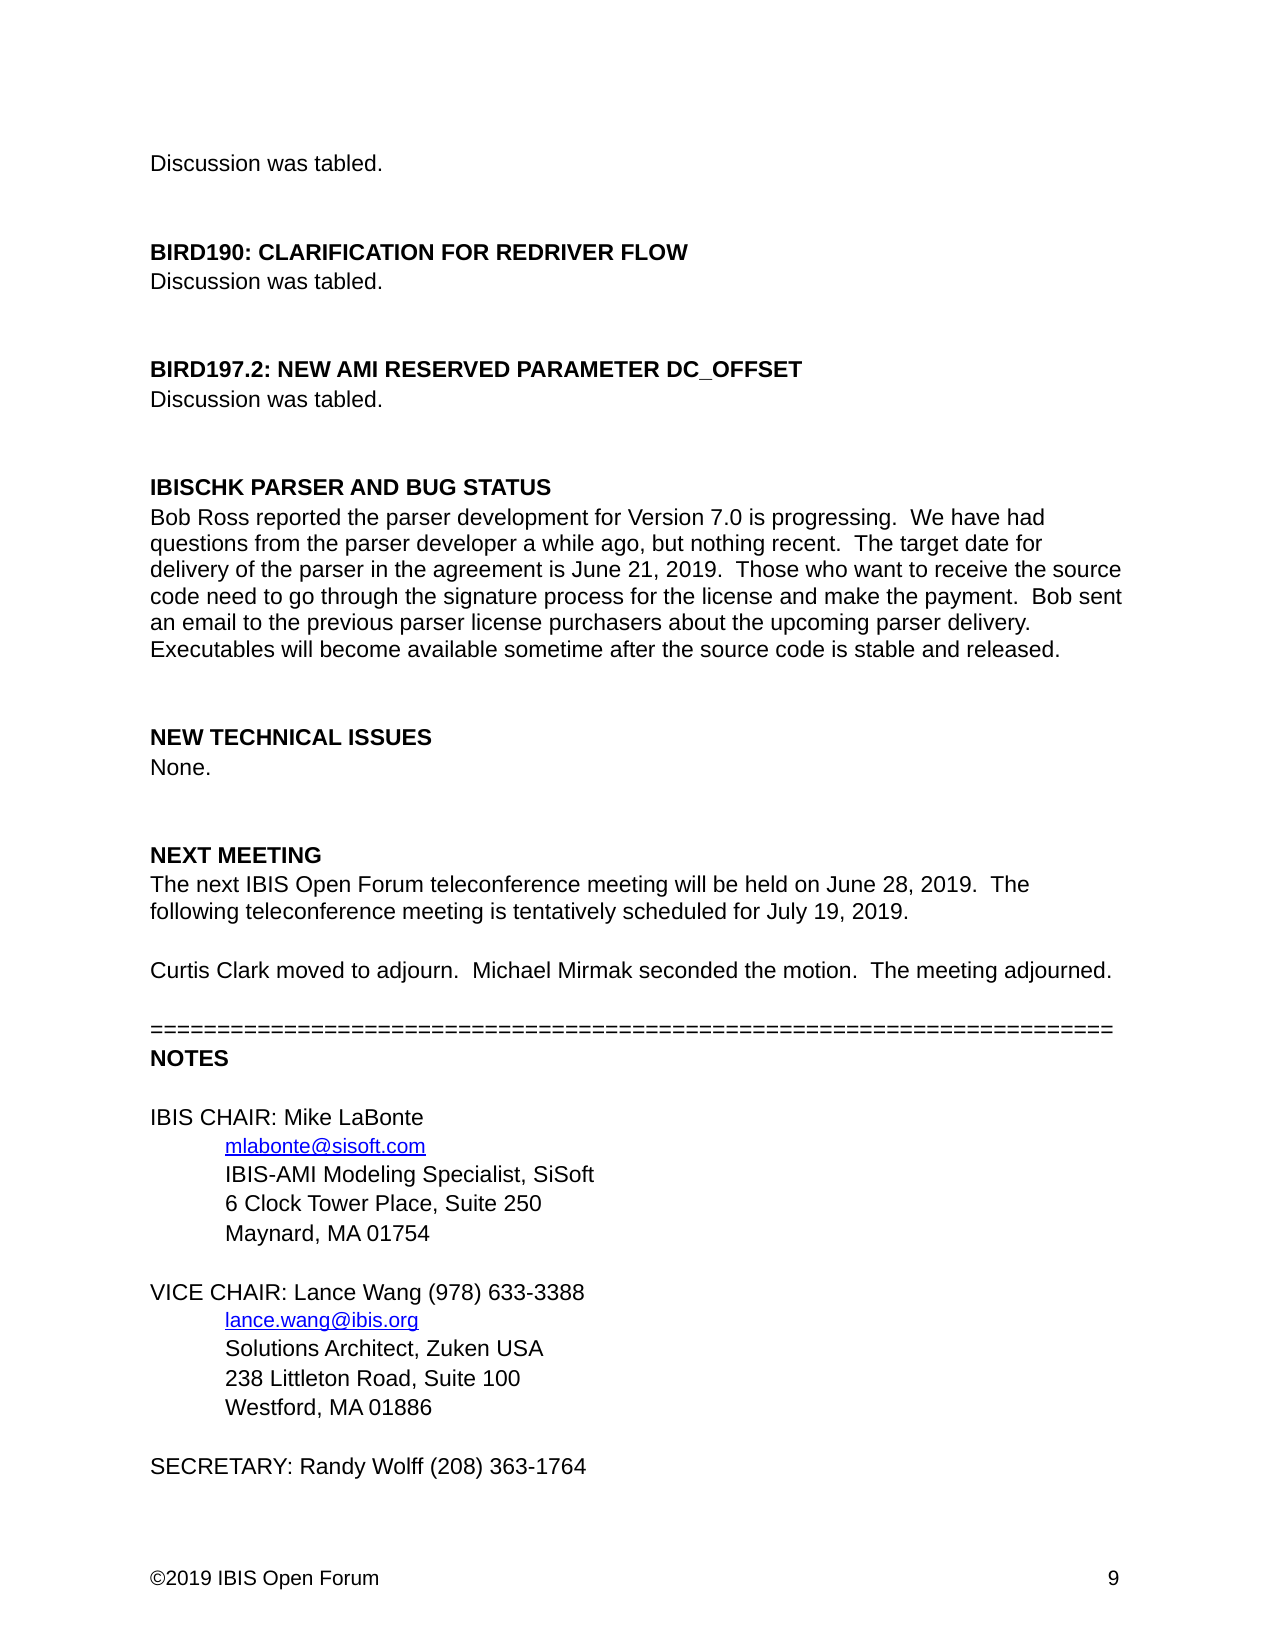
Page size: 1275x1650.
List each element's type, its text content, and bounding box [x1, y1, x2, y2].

text Westford, MA 01886 [150, 1394, 1124, 1420]
text lance.wang@ibis.org [150, 1308, 1124, 1332]
text Discussion was tabled. [150, 386, 1124, 412]
text mlabonte@sisoft.com [150, 1133, 1124, 1157]
text VICE CHAIR: Lance Wang (978) 633-3388 [150, 1278, 1124, 1305]
text ======================================================================== [150, 1016, 1124, 1042]
text Bob Ross reported the parser development for Version 7.0 is progressing. We have had questions from the parser developer a while ago, but nothing recent. The target date for delivery of the parser in the agreement is June 21, 2019. Those who want to receive the source code need to go through the signature process for the license and make the payment. Bob sent an email to the previous parser license purchasers about the upcoming parser delivery. Executables will become available sometime after the source code is stable and released. [150, 504, 1124, 662]
text Discussion was tabled. [150, 268, 1124, 294]
text BIRD197.2: NEW AMI RESERVED PARAMETER DC_OFFSET [150, 356, 1124, 383]
text Solutions Architect, Zuken USA [150, 1335, 1124, 1361]
text Discussion was tabled. [150, 150, 1124, 176]
text NEW TECHNICAL ISSUES [150, 724, 1124, 750]
text None. [150, 753, 1124, 780]
text BIRD190: CLARIFICATION FOR REDRIVER FLOW [150, 238, 1124, 265]
text 6 Clock Tower Place, Suite 250 [150, 1190, 1124, 1216]
text 238 Littleton Road, Suite 100 [150, 1364, 1124, 1391]
text IBIS CHAIR: Mike LaBonte [150, 1104, 1124, 1130]
text SECRETARY: Randy Wolff (208) 363-1764 [150, 1453, 1124, 1479]
text NEXT MEETING [150, 842, 1124, 868]
text IBISCHK PARSER AND BUG STATUS [150, 474, 1124, 501]
text The next IBIS Open Forum teleconference meeting will be held on June 28, 2019. The following teleconference meeting is tentatively scheduled for July 19, 2019. [150, 871, 1124, 924]
text IBIS-AMI Modeling Specialist, SiSoft [150, 1161, 1124, 1187]
text Maynard, MA 01754 [150, 1219, 1124, 1246]
text Curtis Clark moved to adjourn. Michael Mirmak seconded the motion. The meeting adjourned. [150, 957, 1124, 983]
text NOTES [150, 1045, 1124, 1071]
